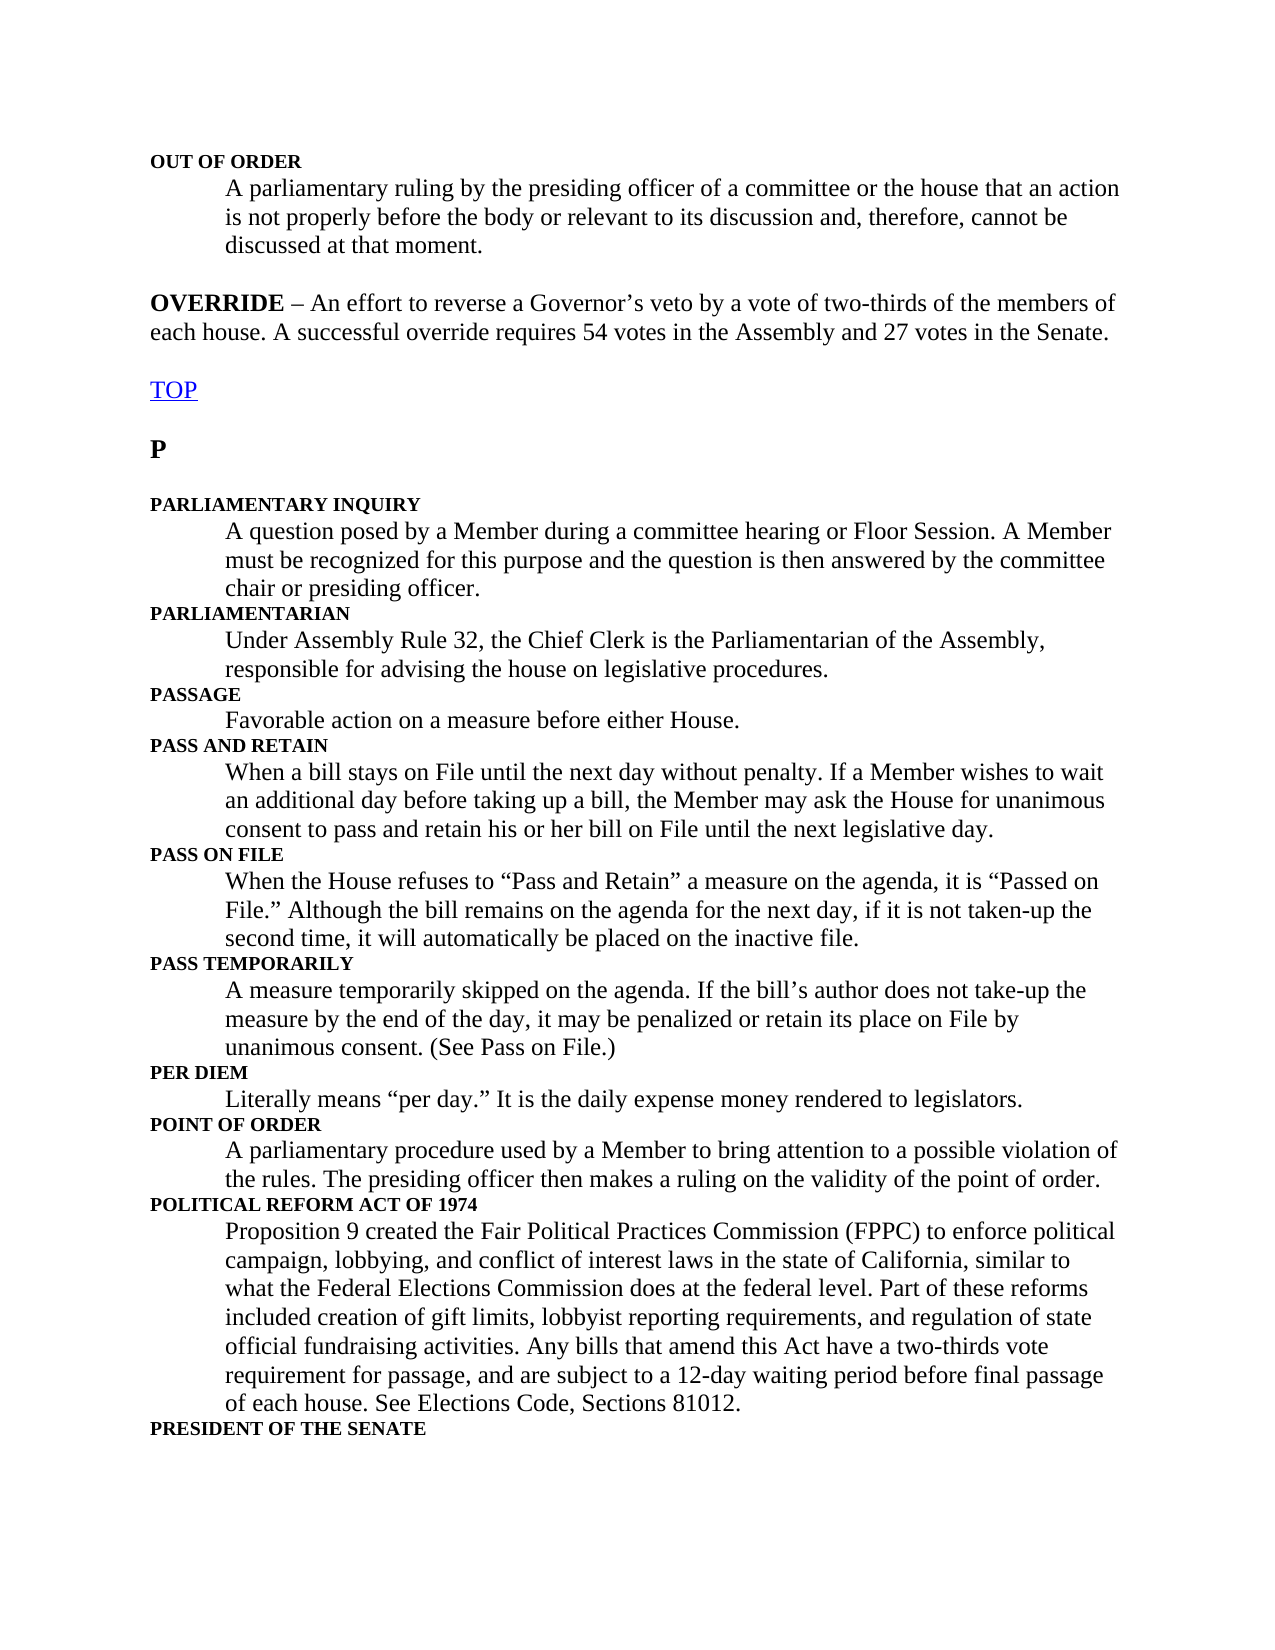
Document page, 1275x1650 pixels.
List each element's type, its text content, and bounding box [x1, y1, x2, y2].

text When the House refuses to “Pass and Retain” a measure on the agenda, it is “Passed on File.” Although the bill remains on the agenda for the next day, if it is not taken-up the second time, it will automatically be placed on the inactive file. [225, 866, 1125, 952]
text PARLIAMENTARIAN [150, 602, 1125, 625]
text OUT OF ORDER [150, 150, 1125, 173]
text PASSAGE [150, 682, 1125, 705]
text A parliamentary procedure used by a Member to bring attention to a possible violation of the rules. The presiding officer then makes a ruling on the validity of the point of order. [225, 1136, 1125, 1193]
text Literally means “per day.” It is the daily expense money rendered to legislators. [225, 1084, 1125, 1113]
text TOP [150, 375, 1125, 404]
text PASS ON FILE [150, 843, 1125, 866]
text PASS TEMPORARILY [150, 952, 1125, 975]
text PER DIEM [150, 1061, 1125, 1084]
text When a bill stays on File until the next day without penalty. If a Member wishes to wait an additional day before taking up a bill, the Member may ask the House for unanimous consent to pass and retain his or her bill on File until the next legislative day. [225, 757, 1125, 843]
text Under Assembly Rule 32, the Chief Clerk is the Parliamentarian of the Assembly, responsible for advising the house on legislative procedures. [225, 625, 1125, 682]
text PASS AND RETAIN [150, 734, 1125, 757]
text A measure temporarily skipped on the agenda. If the bill’s author does not take-up the measure by the end of the day, it may be penalized or retain its place on File by unanimous consent. (See Pass on File.) [225, 975, 1125, 1061]
text POLITICAL REFORM ACT OF 1974 [150, 1193, 1125, 1216]
text POINT OF ORDER [150, 1113, 1125, 1136]
text P [150, 433, 1125, 464]
text Proposition 9 created the Fair Political Practices Commission (FPPC) to enforce political campaign, lobbying, and conflict of interest laws in the state of California, similar to what the Federal Elections Commission does at the federal level. Part of these reforms included creation of gift limits, lobbyist reporting requirements, and regulation of state official fundraising activities. Any bills that amend this Act have a two-thirds vote requirement for passage, and are subject to a 12-day waiting period before final passage of each house. See Elections Code, Sections 81012. [225, 1216, 1125, 1417]
text A question posed by a Member during a committee hearing or Floor Session. A Member must be recognized for this purpose and the question is then answered by the committee chair or presiding officer. [225, 516, 1125, 602]
text A parliamentary ruling by the presiding officer of a committee or the house that an action is not properly before the body or relevant to its discussion and, therefore, cannot be discussed at that moment. [225, 173, 1125, 259]
text PRESIDENT OF THE SENATE [150, 1417, 1125, 1440]
text Favorable action on a measure before either House. [225, 705, 1125, 734]
text PARLIAMENTARY INQUIRY [150, 493, 1125, 516]
text OVERRIDE – An effort to reverse a Governor’s veto by a vote of two-thirds of the members of each house. A successful override requires 54 votes in the Assembly and 27 votes in the Senate. [150, 288, 1125, 346]
